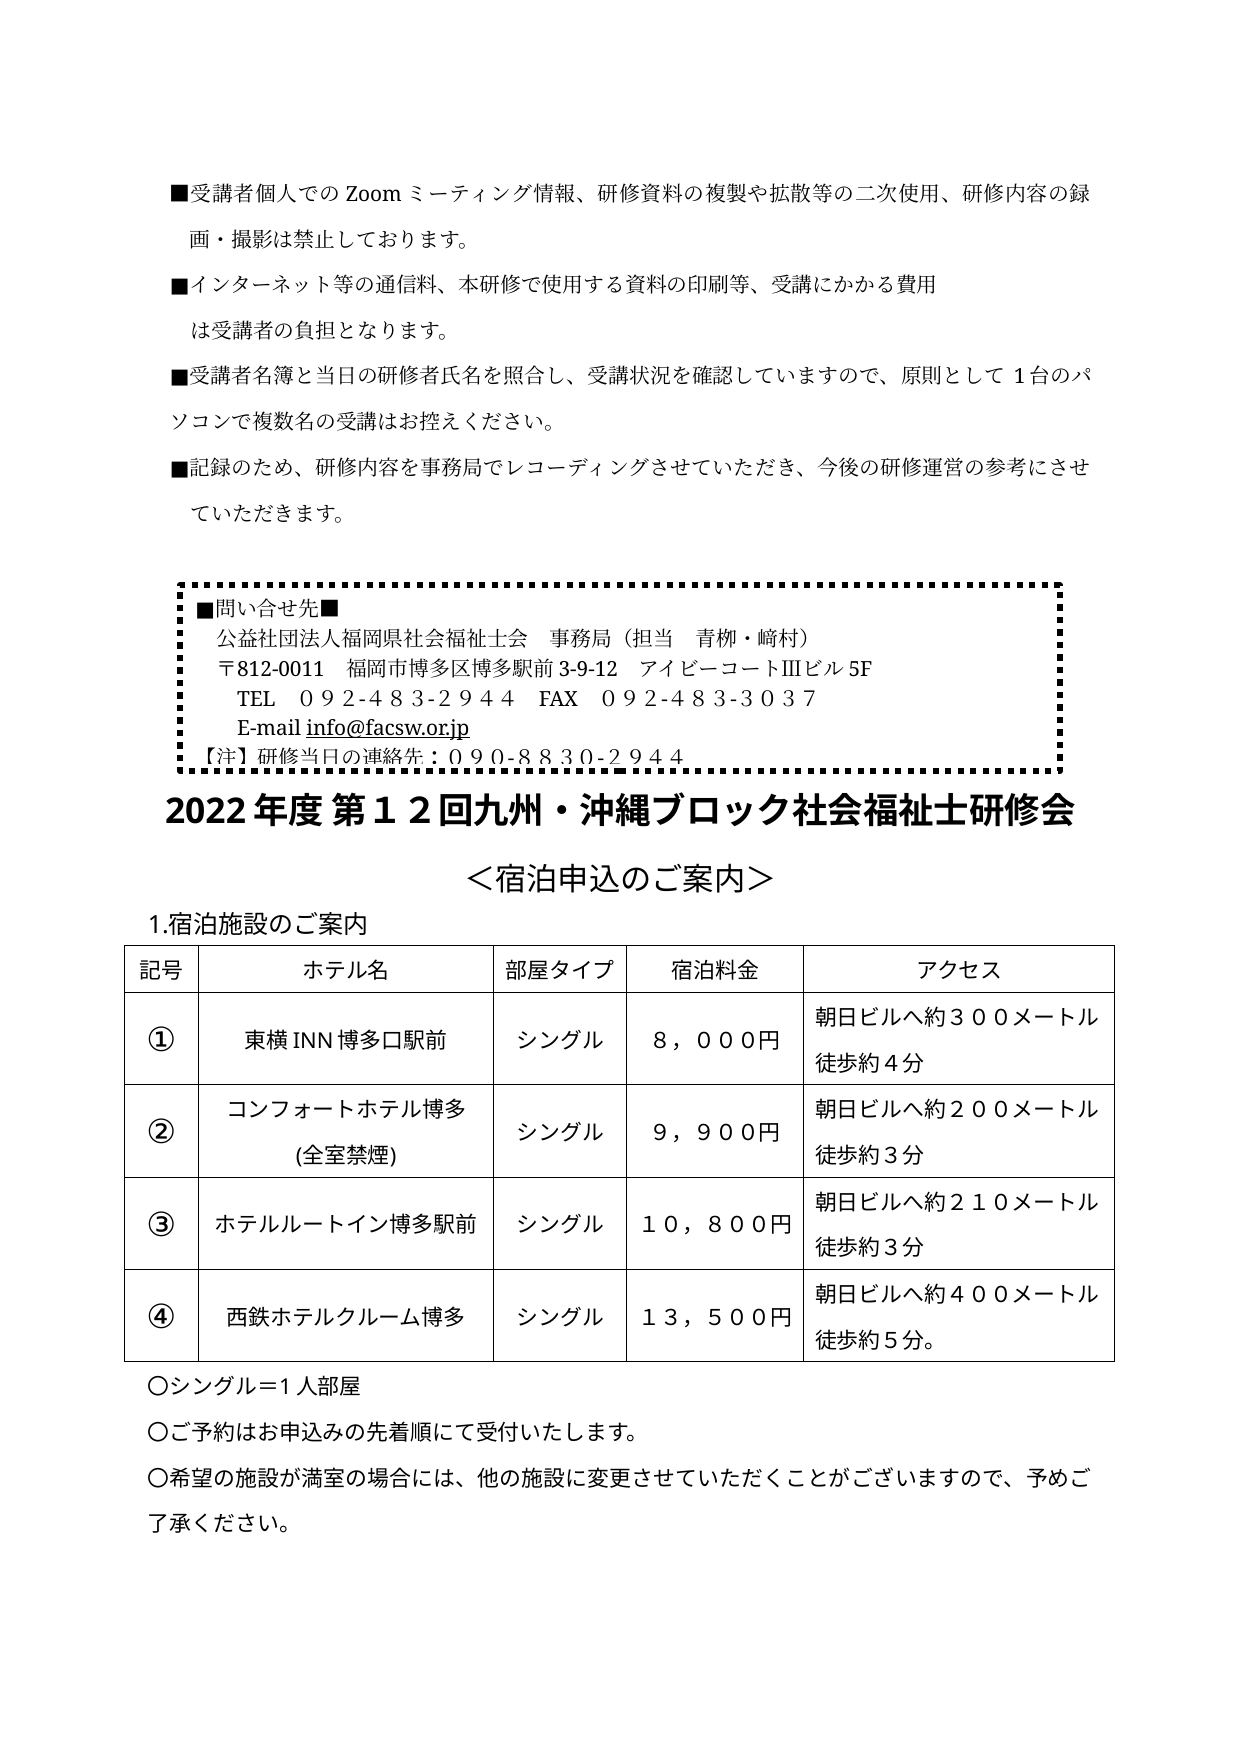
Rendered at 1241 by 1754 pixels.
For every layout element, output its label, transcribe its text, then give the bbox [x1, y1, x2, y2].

table_cell ④ [125, 1270, 198, 1361]
table_header 記号 [125, 946, 198, 992]
text ■受講者名簿と当日の研修者氏名を照合し、受講状況を確認していますので、原則として1台のパソコンで複数名の受講はお控えください。 [169, 352, 1092, 443]
table_cell ② [125, 1085, 198, 1177]
table_cell 西鉄ホテルクルーム博多 [199, 1270, 493, 1361]
table_cell １０，８００円 [627, 1178, 803, 1269]
table_cell ③ [125, 1178, 198, 1269]
text 〇ご予約はお申込みの先着順にて受付いたします。 [148, 1408, 1092, 1453]
table_cell シングル [494, 1085, 626, 1177]
table_cell 朝日ビルへ約４００メートル 徒歩約５分。 [804, 1270, 1114, 1361]
text 1.宿泊施設のご案内 [148, 900, 1092, 945]
text ■インターネット等の通信料、本研修で使用する資料の印刷等、受講にかかる費用 [169, 261, 1092, 307]
table_cell 朝日ビルへ約２００メートル 徒歩約３分 [804, 1085, 1114, 1177]
table_cell ホテルルートイン博多駅前 [199, 1178, 493, 1269]
text ■受講者個人でのZoomミーティング情報、研修資料の複製や拡散等の二次使用、研修内容の録画・撮影は禁止しております。 [148, 170, 1092, 261]
table_cell ８，０００円 [627, 993, 803, 1084]
text 〇希望の施設が満室の場合には、他の施設に変更させていただくことがございますので、予めご了承ください。 [148, 1453, 1092, 1545]
table_cell コンフォートホテル博多 (全室禁煙) [199, 1085, 493, 1177]
table_cell ① [125, 993, 198, 1084]
table_cell 東横INN博多口駅前 [199, 993, 493, 1084]
table_header ホテル名 [199, 946, 493, 992]
table_cell シングル [494, 1178, 626, 1269]
table_cell シングル [494, 993, 626, 1084]
table_cell １３，５００円 [627, 1270, 803, 1361]
table_header 宿泊料金 [627, 946, 803, 992]
table_cell 朝日ビルへ約２１０メートル 徒歩約３分 [804, 1178, 1114, 1269]
table_cell ９，９００円 [627, 1085, 803, 1177]
table_header アクセス [804, 946, 1114, 992]
table_header 部屋タイプ [494, 946, 626, 992]
text ＜宿泊申込のご案内＞ [148, 854, 1092, 900]
text は受講者の負担となります。 [169, 307, 1092, 352]
text 2022年度 第１２回九州・沖縄ブロック社会福祉士研修会 [148, 763, 1092, 854]
text 〇シングル＝1人部屋 [148, 1362, 1092, 1408]
table_cell シングル [494, 1270, 626, 1361]
table_cell 朝日ビルへ約３００メートル 徒歩約４分 [804, 993, 1114, 1084]
text ■記録のため、研修内容を事務局でレコーディングさせていただき、今後の研修運営の参考にさせていただきます。 [169, 443, 1092, 535]
